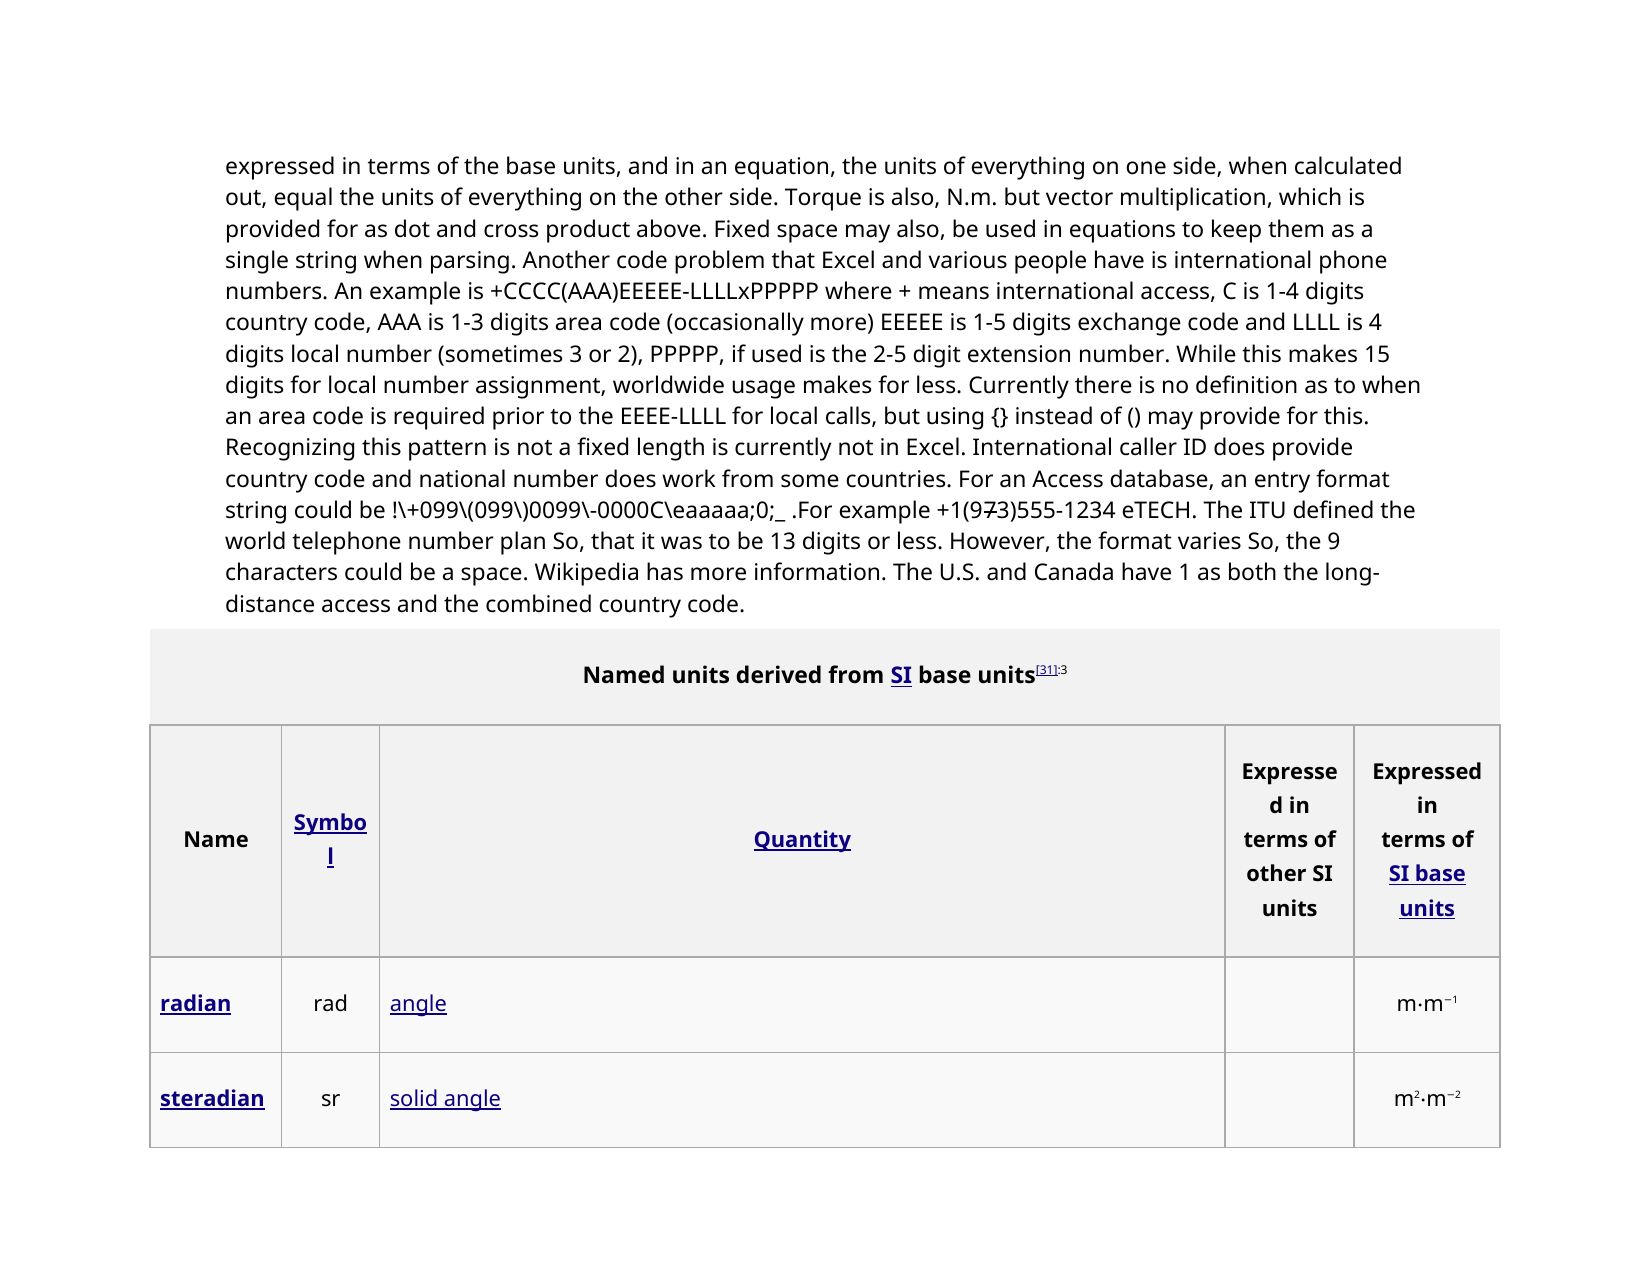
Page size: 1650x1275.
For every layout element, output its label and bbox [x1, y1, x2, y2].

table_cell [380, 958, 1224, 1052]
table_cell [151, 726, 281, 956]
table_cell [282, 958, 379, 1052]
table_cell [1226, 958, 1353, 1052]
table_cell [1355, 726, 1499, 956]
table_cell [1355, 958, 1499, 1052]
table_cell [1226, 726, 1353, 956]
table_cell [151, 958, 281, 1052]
list [187, 150, 1425, 619]
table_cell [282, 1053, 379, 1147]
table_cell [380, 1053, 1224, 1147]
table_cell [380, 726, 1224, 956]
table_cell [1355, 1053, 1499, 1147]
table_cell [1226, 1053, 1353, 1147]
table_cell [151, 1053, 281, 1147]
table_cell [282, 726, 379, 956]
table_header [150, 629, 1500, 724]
